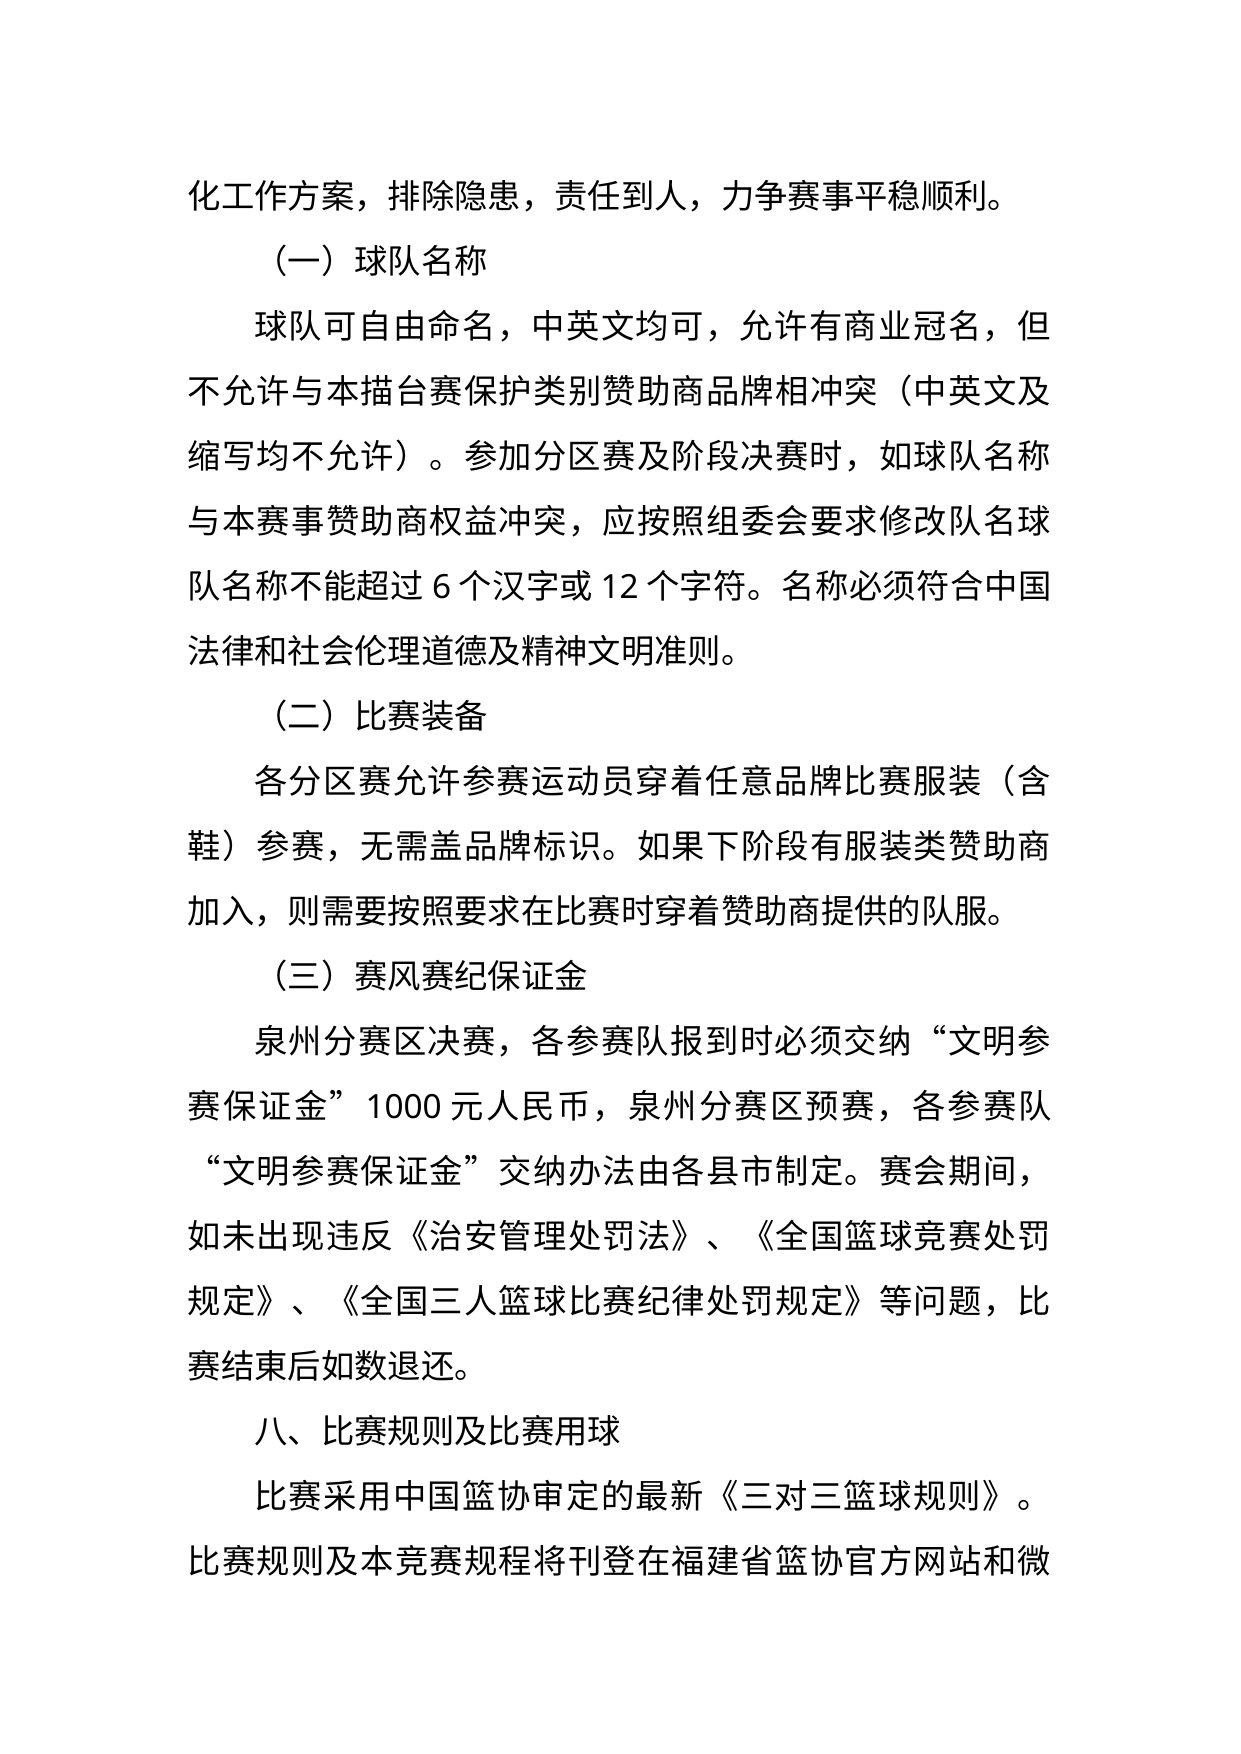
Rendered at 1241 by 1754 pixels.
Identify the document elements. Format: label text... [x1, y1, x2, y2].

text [187, 1462, 1053, 1592]
text （一）球队名称 [187, 227, 1053, 292]
text 球队可自由命名，中英文均可，允许有商业冠名，但不允许与本描台赛保护类别赞助商品牌相冲突（中英文及缩写均不允许）。参加分区赛及阶段决赛时，如球队名称与本赛事赞助商权益冲突，应按照组委会要求修改队名球队名称不能超过6个汉字或12个字符。名称必须符合中国法律和社会伦理道德及精神文明准则。 [187, 292, 1053, 682]
text （三）赛风赛纪保证金 [187, 942, 1053, 1007]
text 泉州分赛区决赛，各参赛队报到时必须交纳“文明参赛保证金”1000元人民币，泉州分赛区预赛，各参赛队“文明参赛保证金”交纳办法由各县市制定。赛会期间，如未出现违反《治安管理处罚法》、《全国篮球竞赛处罚规定》、《全国三人篮球比赛纪律处罚规定》等问题，比赛结東后如数退还。 [187, 1007, 1053, 1397]
text 各分区赛允许参赛运动员穿着任意品牌比赛服装（含鞋）参赛，无需盖品牌标识。如果下阶段有服装类赞助商加入，则需要按照要求在比赛时穿着赞助商提供的队服。 [187, 747, 1053, 942]
text （二）比赛装备 [187, 682, 1053, 747]
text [187, 162, 1053, 227]
text 八、比赛规则及比赛用球 [187, 1397, 1053, 1462]
